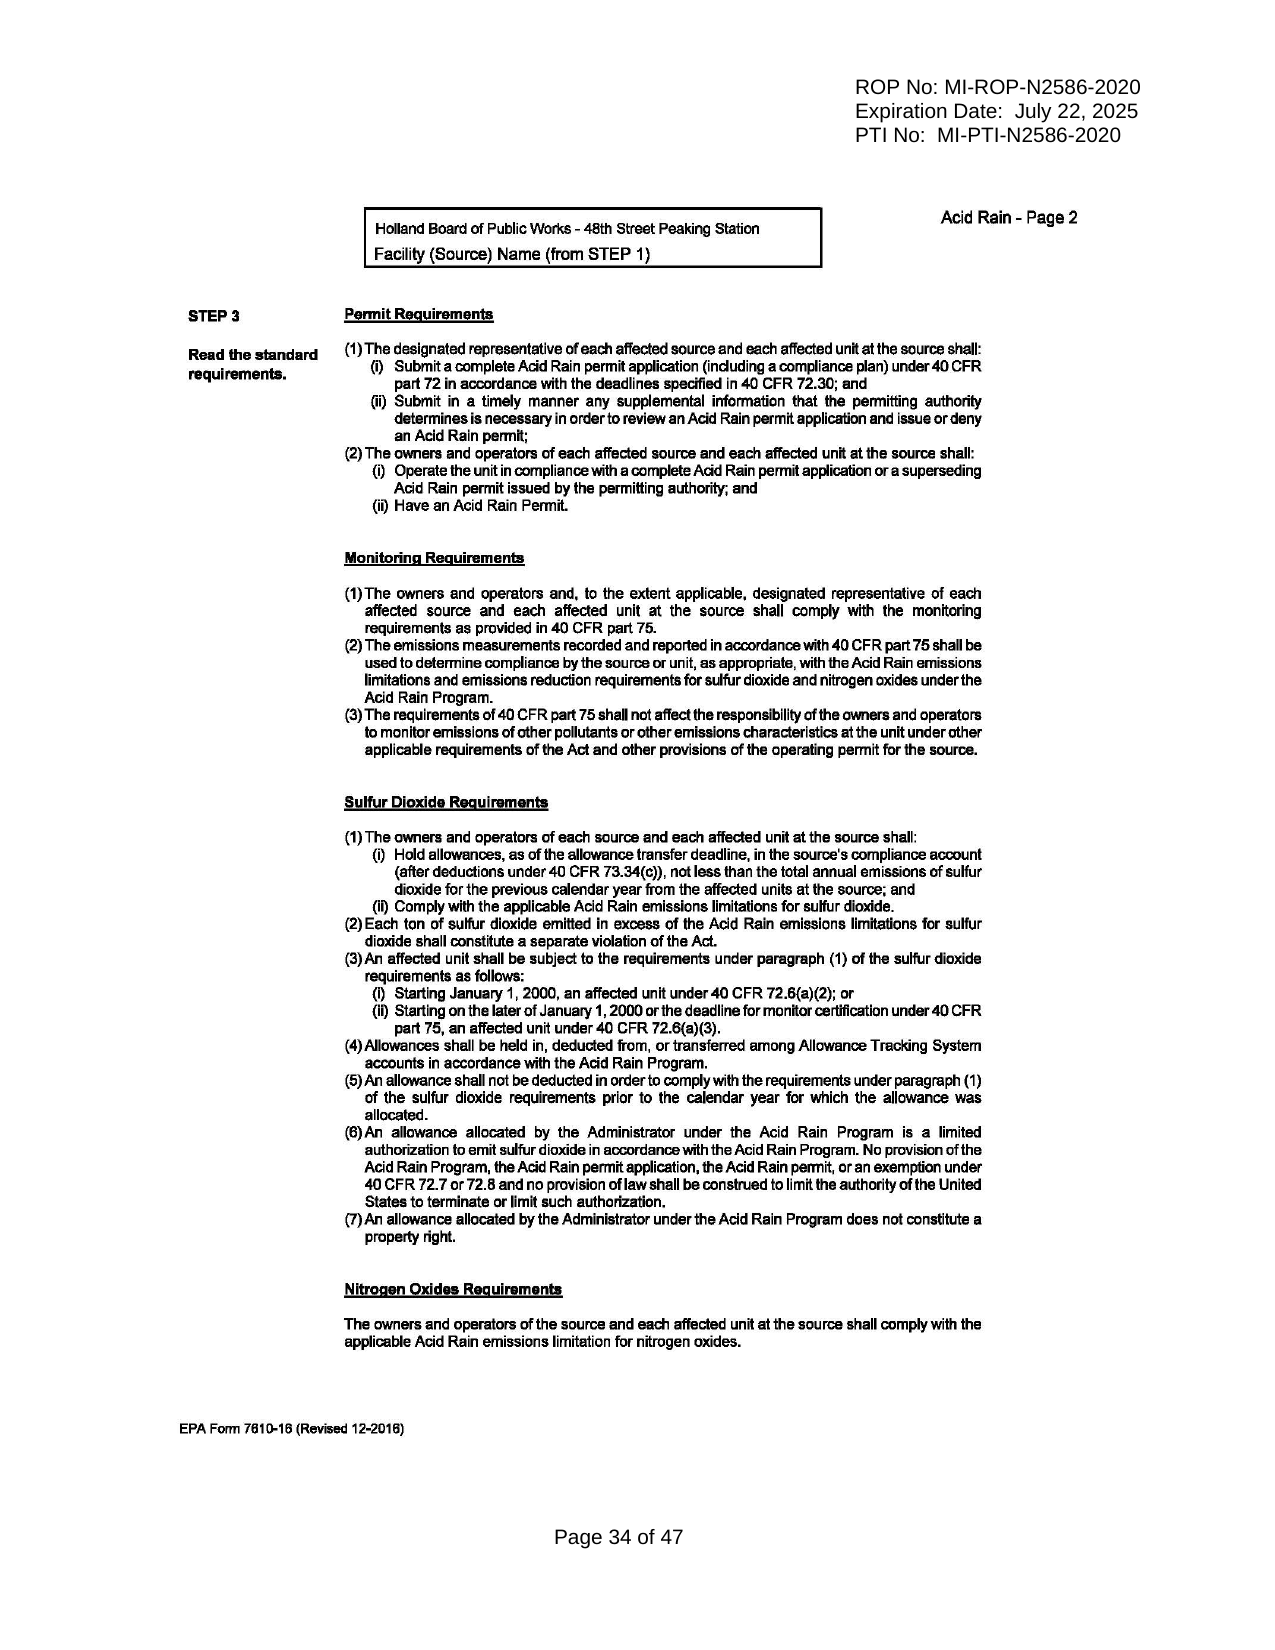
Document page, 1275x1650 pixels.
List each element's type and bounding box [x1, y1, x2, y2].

picture [105, 170, 1115, 1496]
